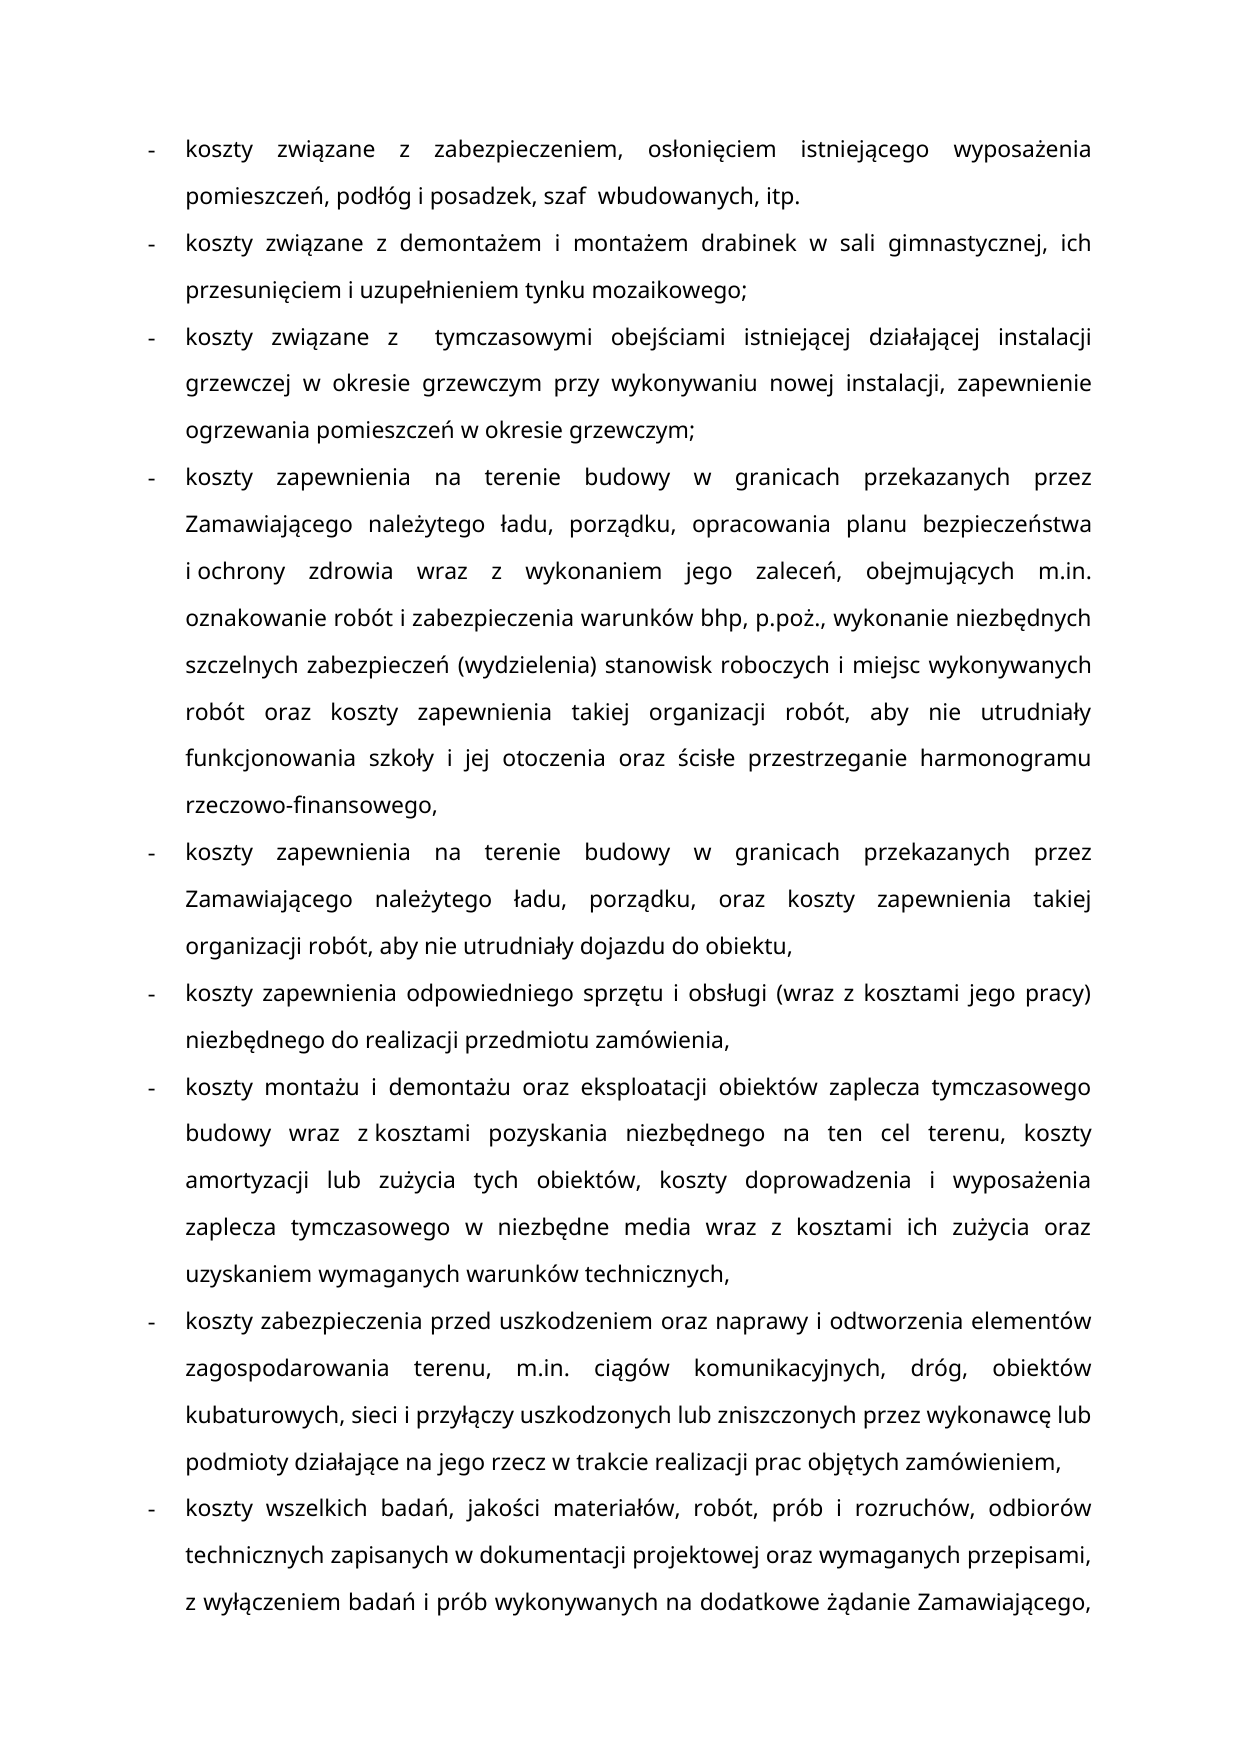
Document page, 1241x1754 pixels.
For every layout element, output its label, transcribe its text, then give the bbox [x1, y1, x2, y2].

list koszty związane z demontażem i montażem drabinek w sali gimnastycznej, ich przesunięciem i uzupełnieniem tynku mozaikowego; [148, 227, 1092, 305]
list koszty montażu i demontażu oraz eksploatacji obiektów zaplecza tymczasowego budowy wraz z kosztami pozyskania niezbędnego na ten cel terenu, koszty amortyzacji lub zużycia tych obiektów, koszty doprowadzenia i wyposażenia zaplecza tymczasowego w niezbędne media wraz z kosztami ich zużycia oraz uzyskaniem wymaganych warunków technicznych, [148, 1070, 1092, 1289]
list koszty związane z zabezpieczeniem, osłonięciem istniejącego wyposażenia pomieszczeń, podłóg i posadzek, szaf wbudowanych, itp. [148, 133, 1092, 211]
list koszty zapewnienia odpowiedniego sprzętu i obsługi (wraz z kosztami jego pracy) niezbędnego do realizacji przedmiotu zamówienia, [148, 977, 1092, 1055]
list koszty związane z tymczasowymi obejściami istniejącej działającej instalacji grzewczej w okresie grzewczym przy wykonywaniu nowej instalacji, zapewnienie ogrzewania pomieszczeń w okresie grzewczym; [148, 320, 1092, 445]
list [148, 1492, 1092, 1617]
list koszty zabezpieczenia przed uszkodzeniem oraz naprawy i odtworzenia elementów zagospodarowania terenu, m.in. ciągów komunikacyjnych, dróg, obiektów kubaturowych, sieci i przyłączy uszkodzonych lub zniszczonych przez wykonawcę lub podmioty działające na jego rzecz w trakcie realizacji prac objętych zamówieniem, [148, 1305, 1092, 1477]
list koszty zapewnienia na terenie budowy w granicach przekazanych przez Zamawiającego należytego ładu, porządku, opracowania planu bezpieczeństwa i ochrony zdrowia wraz z wykonaniem jego zaleceń, obejmujących m.in. oznakowanie robót i zabezpieczenia warunków bhp, p.poż., wykonanie niezbędnych szczelnych zabezpieczeń (wydzielenia) stanowisk roboczych i miejsc wykonywanych robót oraz koszty zapewnienia takiej organizacji robót, aby nie utrudniały funkcjonowania szkoły i jej otoczenia oraz ścisłe przestrzeganie harmonogramu rzeczowo-finansowego, [148, 461, 1092, 820]
list koszty zapewnienia na terenie budowy w granicach przekazanych przez Zamawiającego należytego ładu, porządku, oraz koszty zapewnienia takiej organizacji robót, aby nie utrudniały dojazdu do obiektu, [148, 836, 1092, 961]
